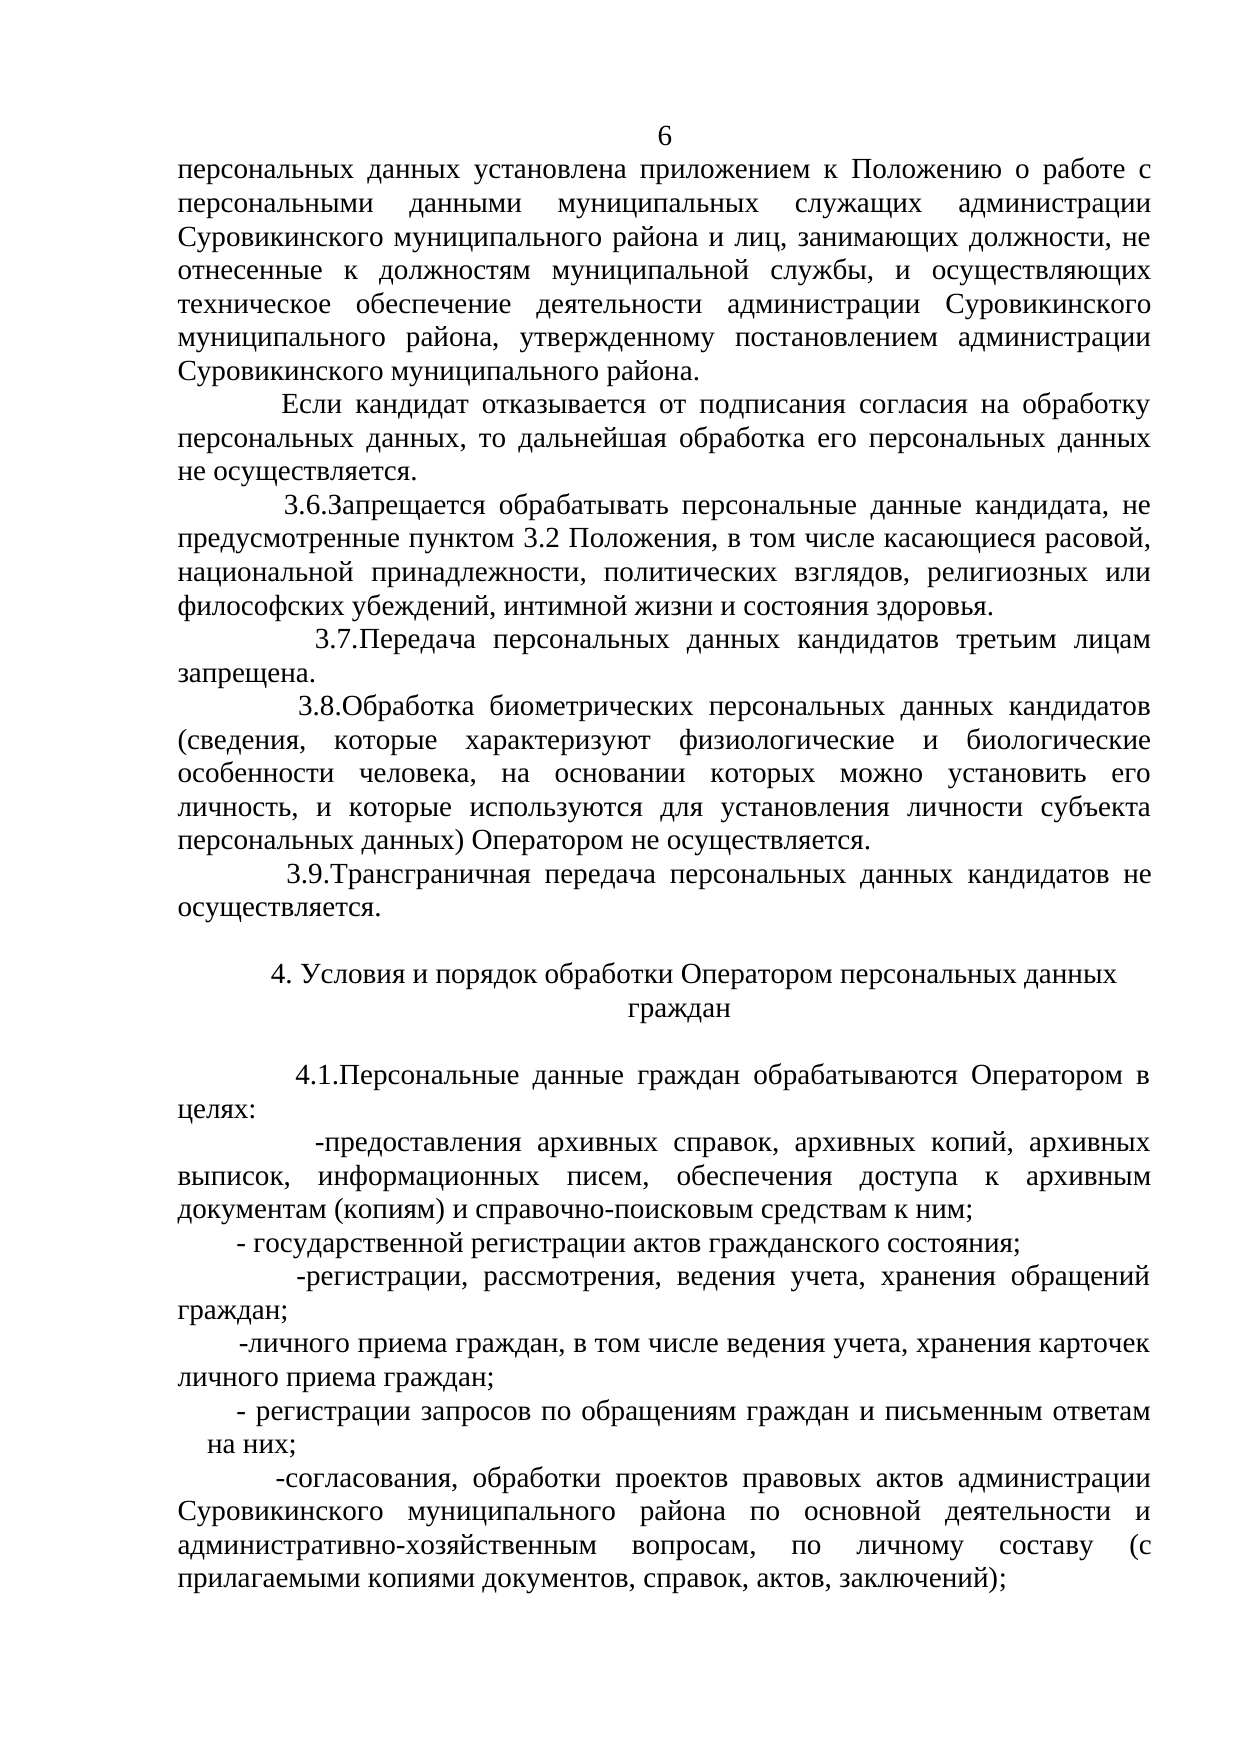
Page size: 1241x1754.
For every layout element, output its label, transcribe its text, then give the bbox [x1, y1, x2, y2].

text Если кандидат отказывается от подписания согласия на обработку персональных данных, то дальнейшая обработка его персональных данных не осуществляется. [177, 386, 1152, 487]
text -регистрации, рассмотрения, ведения учета, хранения обращений граждан; [177, 1258, 1152, 1326]
text 6 [177, 118, 1152, 152]
text -предоставления архивных справок, архивных копий, архивных выписок, информационных писем, обеспечения доступа к архивным документам (копиям) и справочно-поисковым средствам к ним; [177, 1124, 1152, 1225]
text 4.1.Персональные данные граждан обрабатываются Оператором в целях: [177, 1057, 1152, 1124]
text 3.9.Трансграничная передача персональных данных кандидатов не осуществляется. [177, 856, 1152, 923]
text 3.6.Запрещается обрабатывать персональные данные кандидата, не предусмотренные пунктом 3.2 Положения, в том числе касающиеся расовой, национальной принадлежности, политических взглядов, религиозных или философских убеждений, интимной жизни и состояния здоровья. [177, 487, 1152, 621]
text персональных данных установлена приложением к Положению о работе с персональными данными муниципальных служащих администрации Суровикинского муниципального района и лиц, занимающих должности, не отнесенные к должностям муниципальной службы, и осуществляющих техническое обеспечение деятельности администрации Суровикинского муниципального района, утвержденному постановлением администрации Суровикинского муниципального района. [177, 152, 1152, 386]
text 3.8.Обработка биометрических персональных данных кандидатов (сведения, которые характеризуют физиологические и биологические особенности человека, на основании которых можно установить его личность, и которые используются для установления личности субъекта персональных данных) Оператором не осуществляется. [177, 688, 1152, 856]
text -личного приема граждан, в том числе ведения учета, хранения карточек личного приема граждан; [177, 1326, 1152, 1393]
text - государственной регистрации актов гражданского состояния; [207, 1225, 1152, 1258]
text - регистрации запросов по обращениям граждан и письменным ответам на них; [207, 1393, 1152, 1460]
text 4. Условия и порядок обработки Оператором персональных данных граждан [207, 957, 1152, 1024]
text 3.7.Передача персональных данных кандидатов третьим лицам запрещена. [177, 621, 1152, 688]
text -согласования, обработки проектов правовых актов администрации Суровикинского муниципального района по основной деятельности и административно-хозяйственным вопросам, по личному составу (с прилагаемыми копиями документов, справок, актов, заключений); [177, 1460, 1152, 1594]
